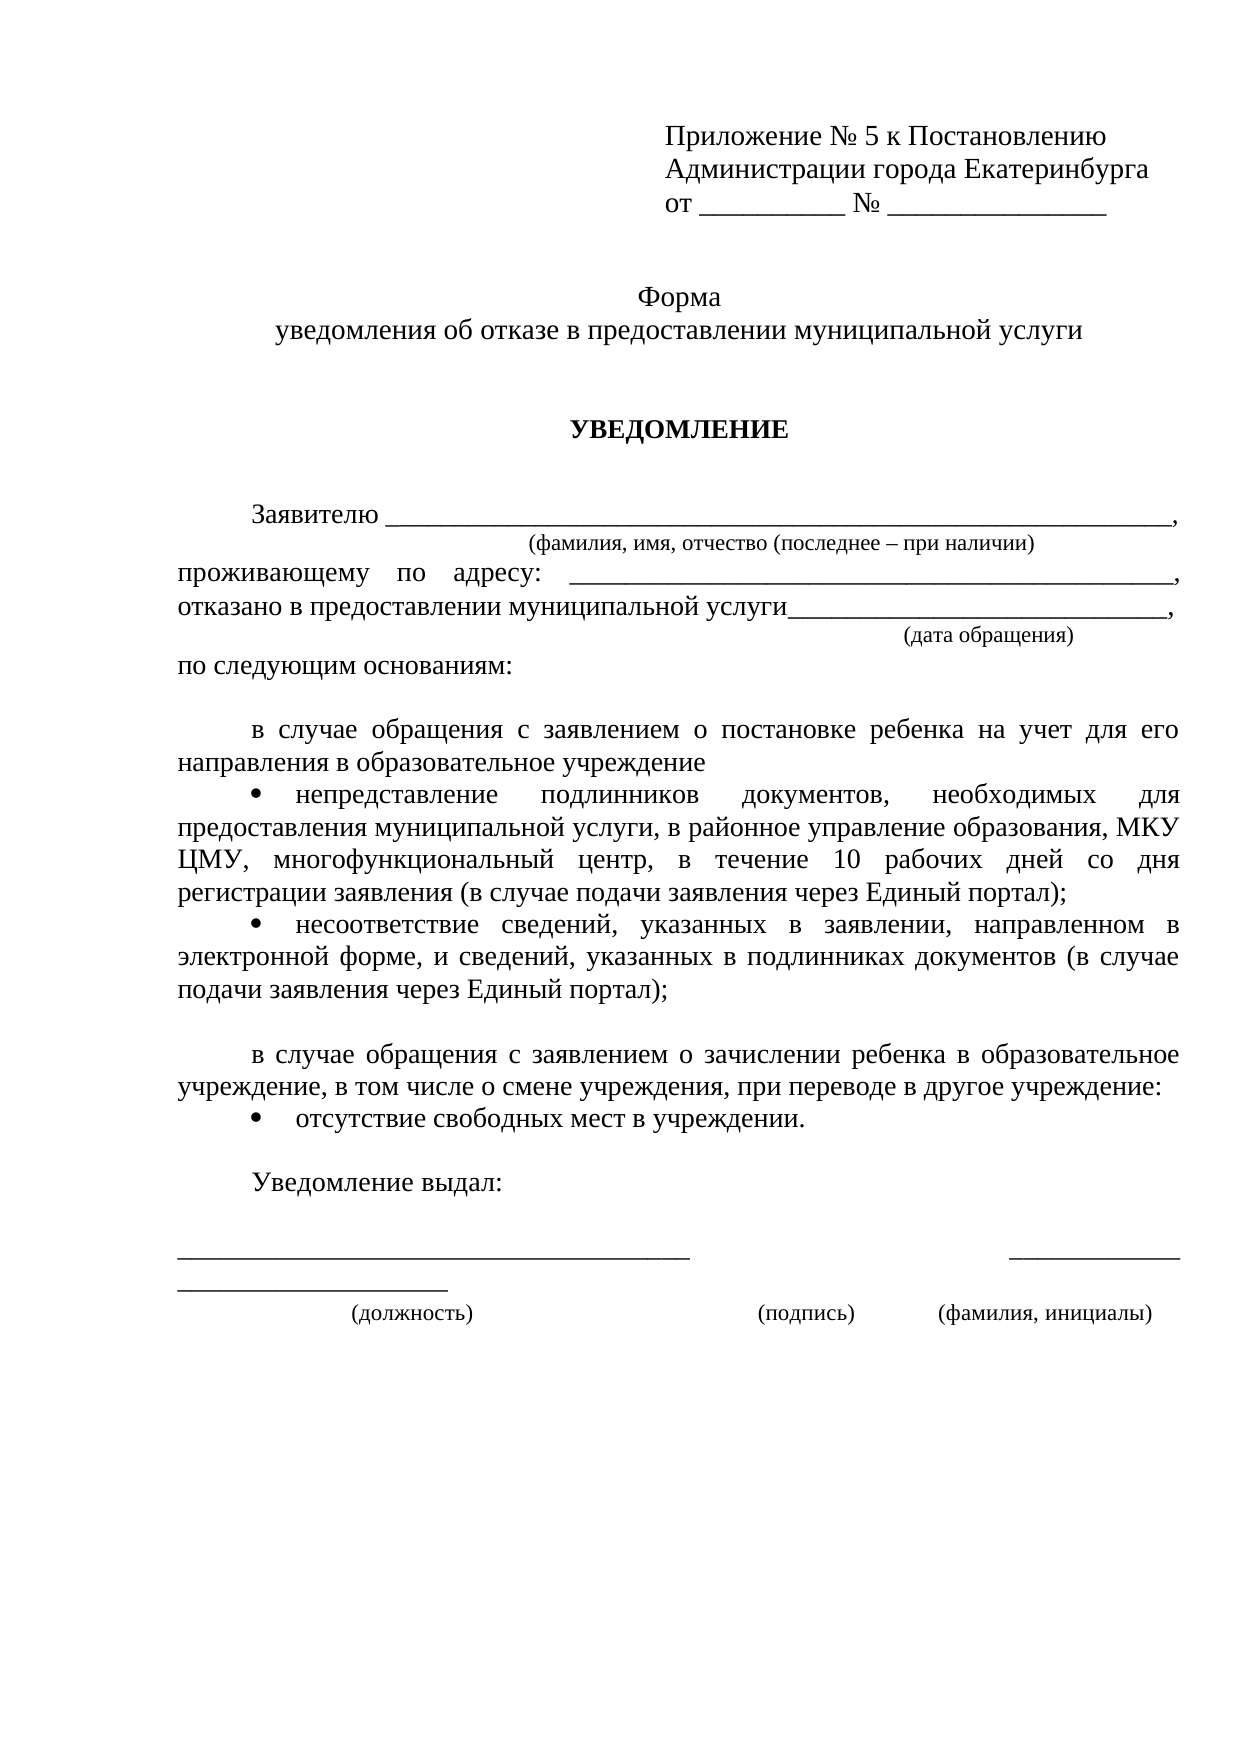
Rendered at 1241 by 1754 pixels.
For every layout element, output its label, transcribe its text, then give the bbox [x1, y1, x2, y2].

list несоответствие сведений, указанных в заявлении, направленном в электронной форме, и сведений, указанных в подлинниках документов (в случае подачи заявления через Единый портал); [177, 907, 1181, 1004]
text (дата обращения) [177, 621, 1181, 648]
text ____________________________________ ____________ ___________________ [177, 1230, 1181, 1295]
text Уведомление выдал: [177, 1165, 1181, 1197]
list отсутствие свободных мест в учреждении. [177, 1101, 1181, 1134]
list непредставление подлинников документов, необходимых для предоставления муниципальной услуги, в районное управление образования, МКУ ЦМУ, многофункциональный центр, в течение 10 рабочих дней со дня регистрации заявления (в случае подачи заявления через Единый портал); [177, 777, 1181, 907]
text Форма [177, 279, 1181, 312]
text уведомления об отказе в предоставлении муниципальной услуги [177, 312, 1181, 346]
text от __________ № _______________ [177, 185, 1181, 219]
text (должность) (подпись) (фамилия, инициалы) [177, 1295, 1181, 1326]
text (фамилия, имя, отчество (последнее – при наличии) [177, 529, 1181, 555]
text по следующим основаниям: [177, 648, 1181, 680]
text проживающему по адресу: ___________________________________________, отказано в предоставлении муниципальной услуги__________________________, [177, 555, 1181, 621]
text УВЕДОМЛЕНИЕ [177, 413, 1181, 444]
text Приложение № 5 к Постановлению [177, 118, 1181, 152]
text Администрации города Екатеринбурга [177, 152, 1181, 185]
text в случае обращения с заявлением о постановке ребенка на учет для его направления в образовательное учреждение [177, 712, 1181, 777]
text в случае обращения с заявлением о зачислении ребенка в образовательное учреждение, в том числе о смене учреждения, при переводе в другое учреждение: [177, 1037, 1181, 1101]
text Заявителю __________________________________________________________, [177, 497, 1181, 529]
